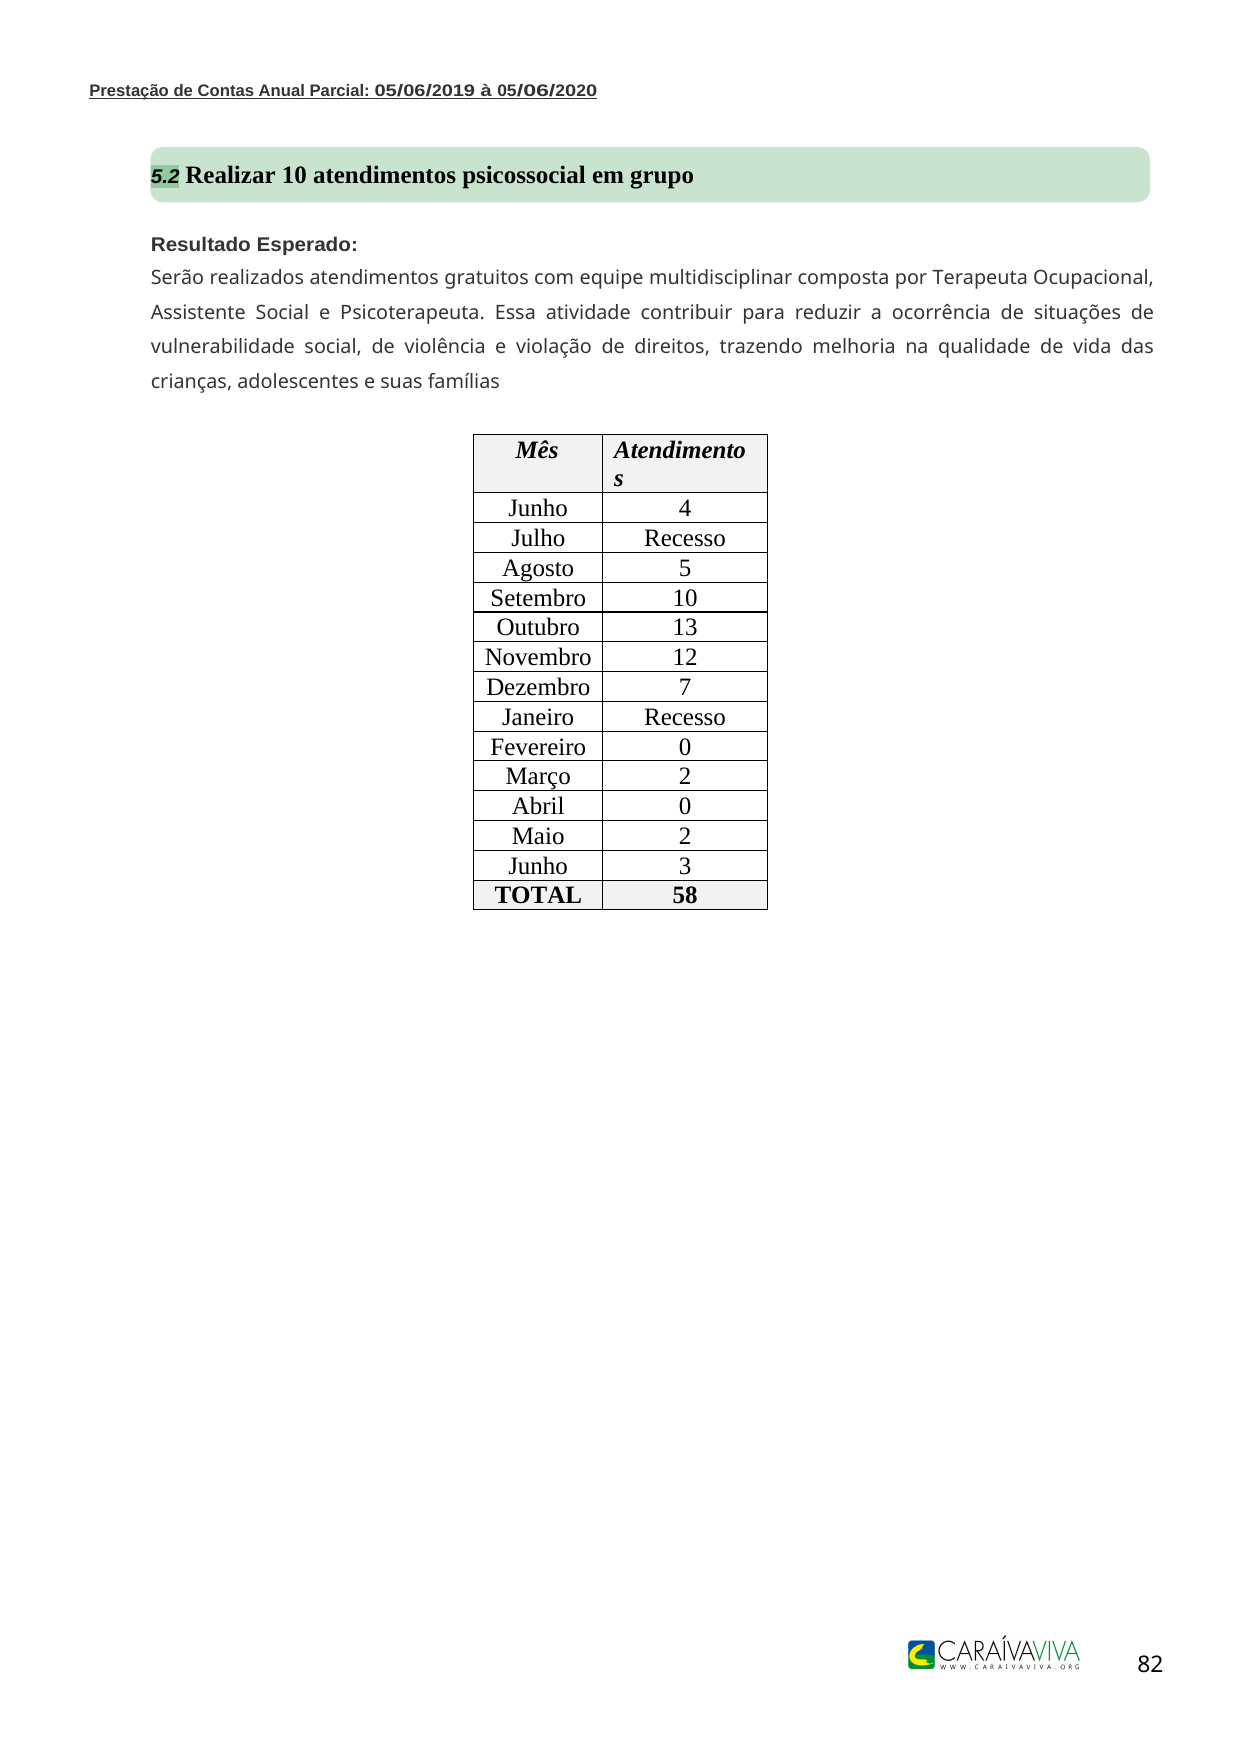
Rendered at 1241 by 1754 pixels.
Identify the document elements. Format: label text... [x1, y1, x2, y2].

table_cell Abril [474, 791, 602, 820]
table_cell 12 [603, 642, 767, 671]
table_cell 0 [603, 791, 767, 820]
table_cell Recesso [603, 702, 767, 731]
table_cell Fevereiro [474, 732, 602, 760]
table_header Atendimentos [603, 435, 767, 492]
table_cell Dezembro [474, 672, 602, 701]
table_cell Maio [474, 821, 602, 850]
table_cell 13 [603, 613, 767, 641]
table_cell 2 [603, 761, 767, 790]
table_cell Agosto [474, 553, 602, 582]
subtitle Resultado Esperado: [151, 233, 1163, 255]
table_cell Setembro [474, 583, 602, 611]
table_cell Janeiro [474, 702, 602, 731]
table_cell 0 [603, 732, 767, 760]
table_cell 3 [603, 851, 767, 879]
table_cell Novembro [474, 642, 602, 671]
table_cell 10 [603, 583, 767, 611]
table_header Mês [474, 435, 602, 492]
table_cell Julho [474, 523, 602, 552]
table_cell 58 [603, 881, 767, 909]
table_cell 4 [603, 493, 767, 522]
table_cell 7 [603, 672, 767, 701]
table_cell 5 [603, 553, 767, 582]
table_cell 2 [603, 821, 767, 850]
table_cell Outubro [474, 613, 602, 641]
table_cell TOTAL [474, 881, 602, 909]
text Serão realizados atendimentos gratuitos com equipe multidisciplinar composta por Terapeuta Ocupacional, Assistente Social e Psicoterapeuta. Essa atividade contribuir para reduzir a ocorrência de situações de vulnerabilidade social, de violência e violação de direitos, trazendo melhoria na qualidade de vida das crianças, adolescentes e suas famílias [151, 264, 1156, 394]
table_cell Junho [474, 493, 602, 522]
picture [906, 1634, 1084, 1673]
table_cell Recesso [603, 523, 767, 552]
table_cell Junho [474, 851, 602, 879]
table_cell Março [474, 761, 602, 790]
